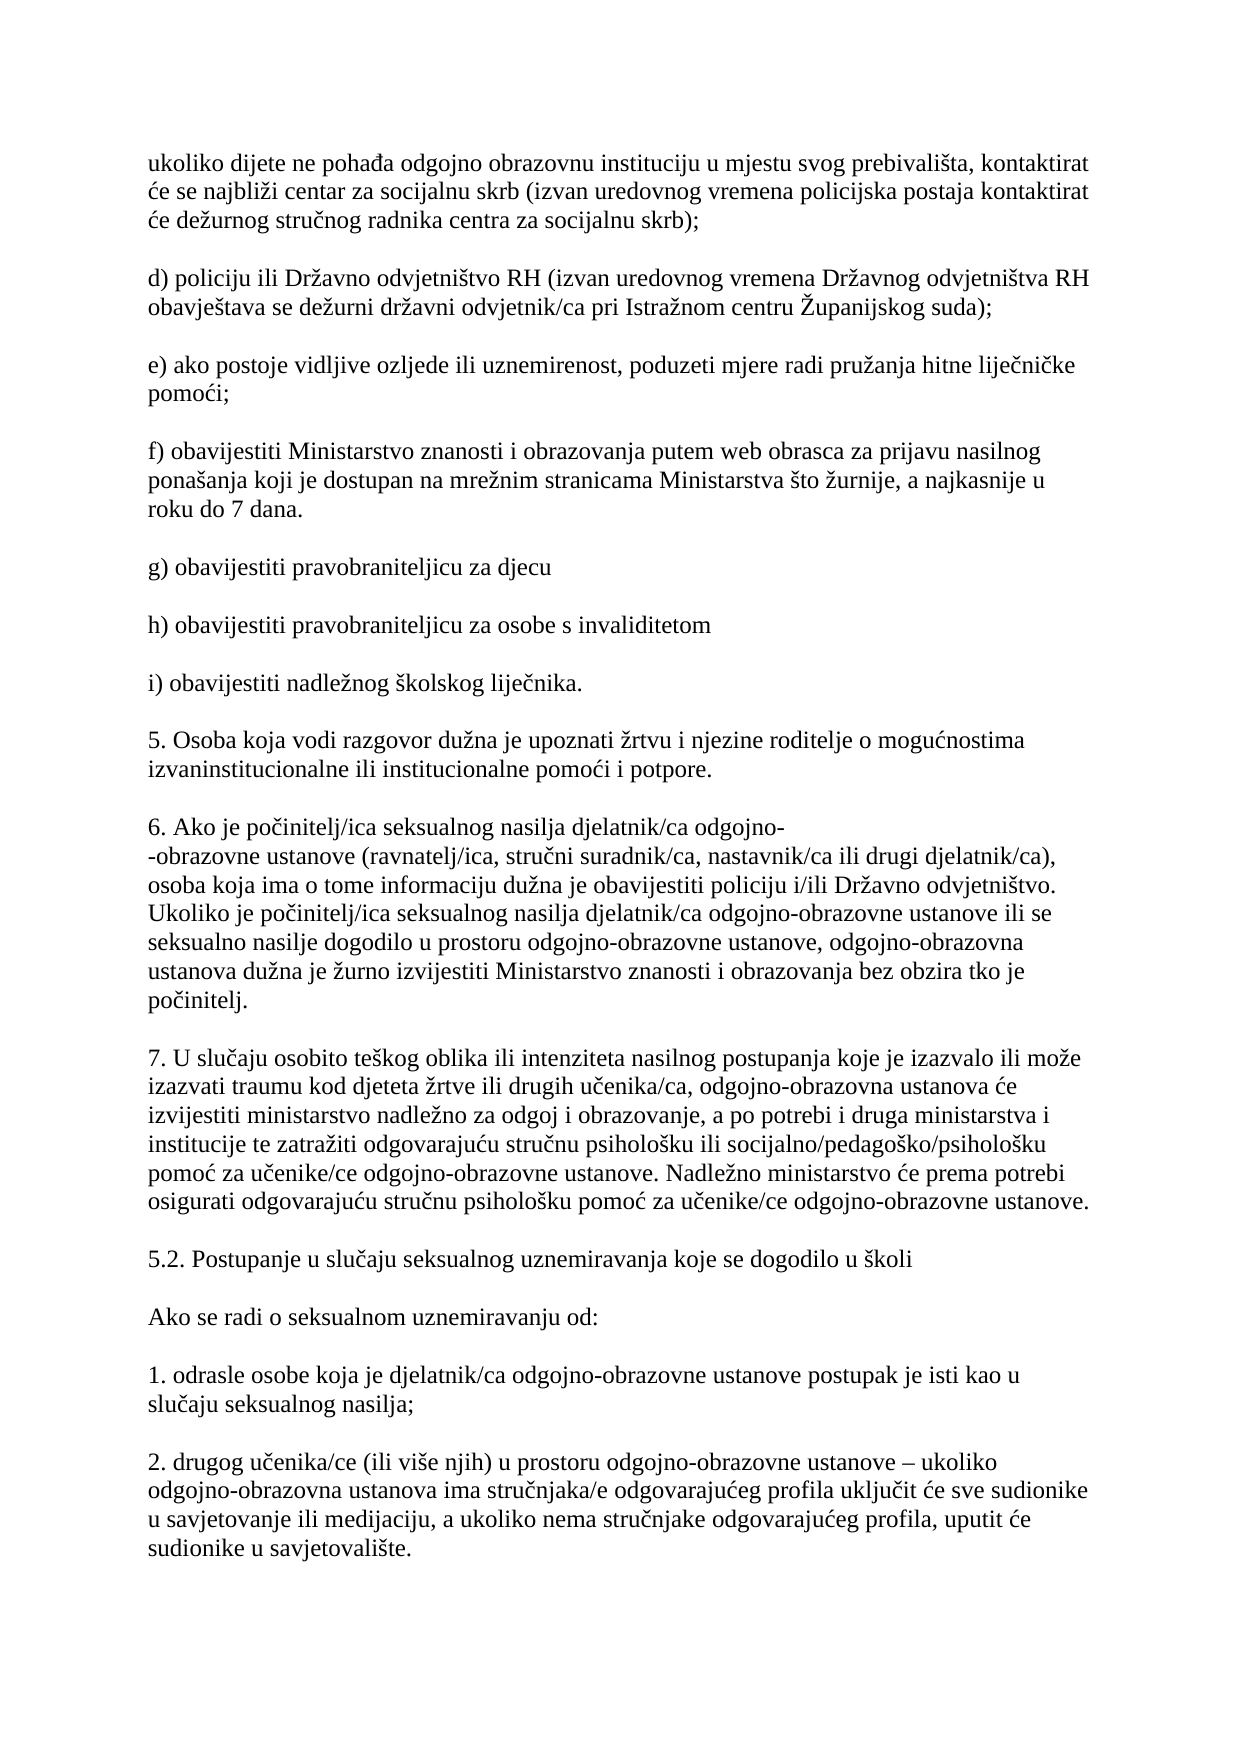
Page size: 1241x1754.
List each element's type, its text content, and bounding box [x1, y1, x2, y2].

text i) obavijestiti nadležnog školskog liječnika. [148, 668, 1093, 696]
text f) obavijestiti Ministarstvo znanosti i obrazovanja putem web obrasca za prijavu nasilnog ponašanja koji je dostupan na mrežnim stranicama Ministarstva što žurnije, a najkasnije u roku do 7 dana. [148, 436, 1093, 523]
text 6. Ako je počinitelj/ica seksualnog nasilja djelatnik/ca odgojno- -obrazovne ustanove (ravnatelj/ica, stručni suradnik/ca, nastavnik/ca ili drugi djelatnik/ca), osoba koja ima o tome informaciju dužna je obavijestiti policiju i/ili Državno odvjetništvo. Ukoliko je počinitelj/ica seksualnog nasilja djelatnik/ca odgojno-obrazovne ustanove ili se seksualno nasilje dogodilo u prostoru odgojno-obrazovne ustanove, odgojno-obrazovna ustanova dužna je žurno izvijestiti Ministarstvo znanosti i obrazovanja bez obzira tko je počinitelj. [148, 812, 1093, 1013]
text Ako se radi o seksualnom uznemiravanju od: [148, 1302, 1093, 1331]
text g) obavijestiti pravobraniteljicu za djecu [148, 552, 1093, 581]
text 5. Osoba koja vodi razgovor dužna je upoznati žrtvu i njezine roditelje o mogućnostima izvaninstitucionalne ili institucionalne pomoći i potpore. [148, 726, 1093, 783]
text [148, 148, 1093, 234]
text e) ako postoje vidljive ozljede ili uznemirenost, poduzeti mjere radi pružanja hitne liječničke pomoći; [148, 350, 1093, 407]
text h) obavijestiti pravobraniteljicu za osobe s invaliditetom [148, 610, 1093, 638]
text 1. odrasle osobe koja je djelatnik/ca odgojno-obrazovne ustanove postupak je isti kao u slučaju seksualnog nasilja; [148, 1360, 1093, 1418]
text 2. drugog učenika/ce (ili više njih) u prostoru odgojno-obrazovne ustanove – ukoliko odgojno-obrazovna ustanova ima stručnjaka/e odgovarajućeg profila uključit će sve sudionike u savjetovanje ili medijaciju, a ukoliko nema stručnjake odgovarajućeg profila, uputit će sudionike u savjetovalište. [148, 1447, 1093, 1562]
text 5.2. Postupanje u slučaju seksualnog uznemiravanja koje se dogodilo u školi [148, 1244, 1093, 1273]
text 7. U slučaju osobito teškog oblika ili intenziteta nasilnog postupanja koje je izazvalo ili može izazvati traumu kod djeteta žrtve ili drugih učenika/ca, odgojno-obrazovna ustanova će izvijestiti ministarstvo nadležno za odgoj i obrazovanje, a po potrebi i druga ministarstva i institucije te zatražiti odgovarajuću stručnu psihološku ili socijalno/pedagoško/psihološku pomoć za učenike/ce odgojno-obrazovne ustanove. Nadležno ministarstvo će prema potrebi osigurati odgovarajuću stručnu psihološku pomoć za učenike/ce odgojno-obrazovne ustanove. [148, 1043, 1093, 1215]
text d) policiju ili Državno odvjetništvo RH (izvan uredovnog vremena Državnog odvjetništva RH obavještava se dežurni državni odvjetnik/ca pri Istražnom centru Županijskog suda); [148, 263, 1093, 321]
